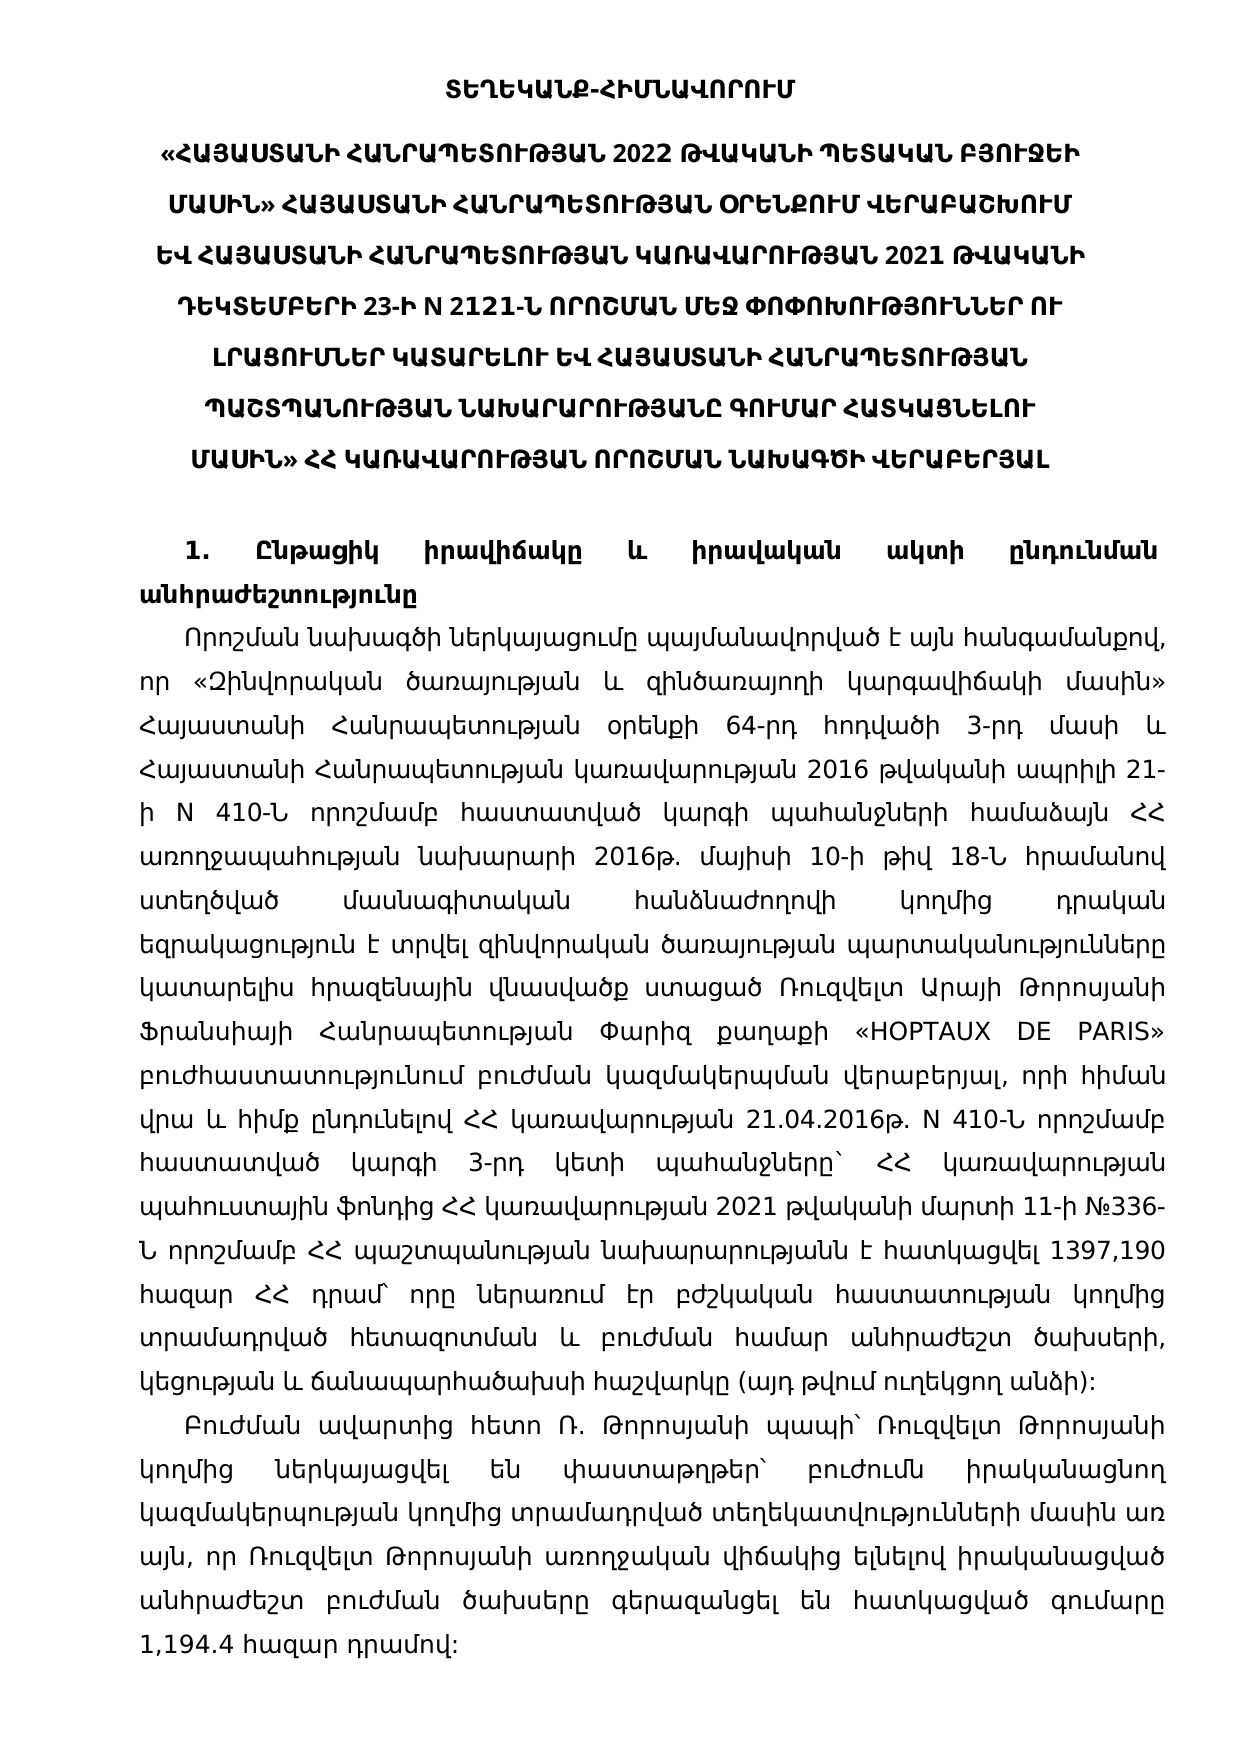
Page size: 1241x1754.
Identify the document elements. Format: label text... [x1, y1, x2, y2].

table_header 1. Ընթացիկ իրավիճակը և իրավական ակտի ընդունման անհրաժեշտությունը [128, 536, 1178, 623]
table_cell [128, 624, 1178, 1673]
text ՏԵՂԵԿԱՆՔ-ՀԻՄՆԱՎՈՐՈՒՄ [150, 75, 1090, 104]
text «ՀԱՅԱՍՏԱՆԻ ՀԱՆՐԱՊԵՏՈՒԹՅԱՆ 2022 ԹՎԱԿԱՆԻ ՊԵՏԱԿԱՆ ԲՅՈՒՋԵԻ ՄԱՍԻՆ» ՀԱՅԱՍՏԱՆԻ ՀԱՆՐԱՊԵՏՈՒԹՅԱՆ ՕՐԵՆՔՈՒՄ ՎԵՐԱԲԱՇԽՈՒՄ ԵՎ ՀԱՅԱՍՏԱՆԻ ՀԱՆՐԱՊԵՏՈՒԹՅԱՆ ԿԱՌԱՎԱՐՈՒԹՅԱՆ 2021 ԹՎԱԿԱՆԻ ԴԵԿՏԵՄԲԵՐԻ 23-Ի N 2121-Ն ՈՐՈՇՄԱՆ ՄԵՋ ՓՈՓՈԽՈՒԹՅՈՒՆՆԵՐ ՈՒ ԼՐԱՑՈՒՄՆԵՐ ԿԱՏԱՐԵԼՈՒ ԵՎ ՀԱՅԱՍՏԱՆԻ ՀԱՆՐԱՊԵՏՈՒԹՅԱՆ ՊԱՇՏՊԱՆՈՒԹՅԱՆ ՆԱԽԱՐԱՐՈՒԹՅԱՆԸ ԳՈՒՄԱՐ ՀԱՏԿԱՑՆԵԼՈՒ ՄԱՍԻՆ» ՀՀ ԿԱՌԱՎԱՐՈՒԹՅԱՆ ՈՐՈՇՄԱՆ ՆԱԽԱԳԾԻ ՎԵՐԱԲԵՐՅԱԼ [150, 135, 1090, 476]
